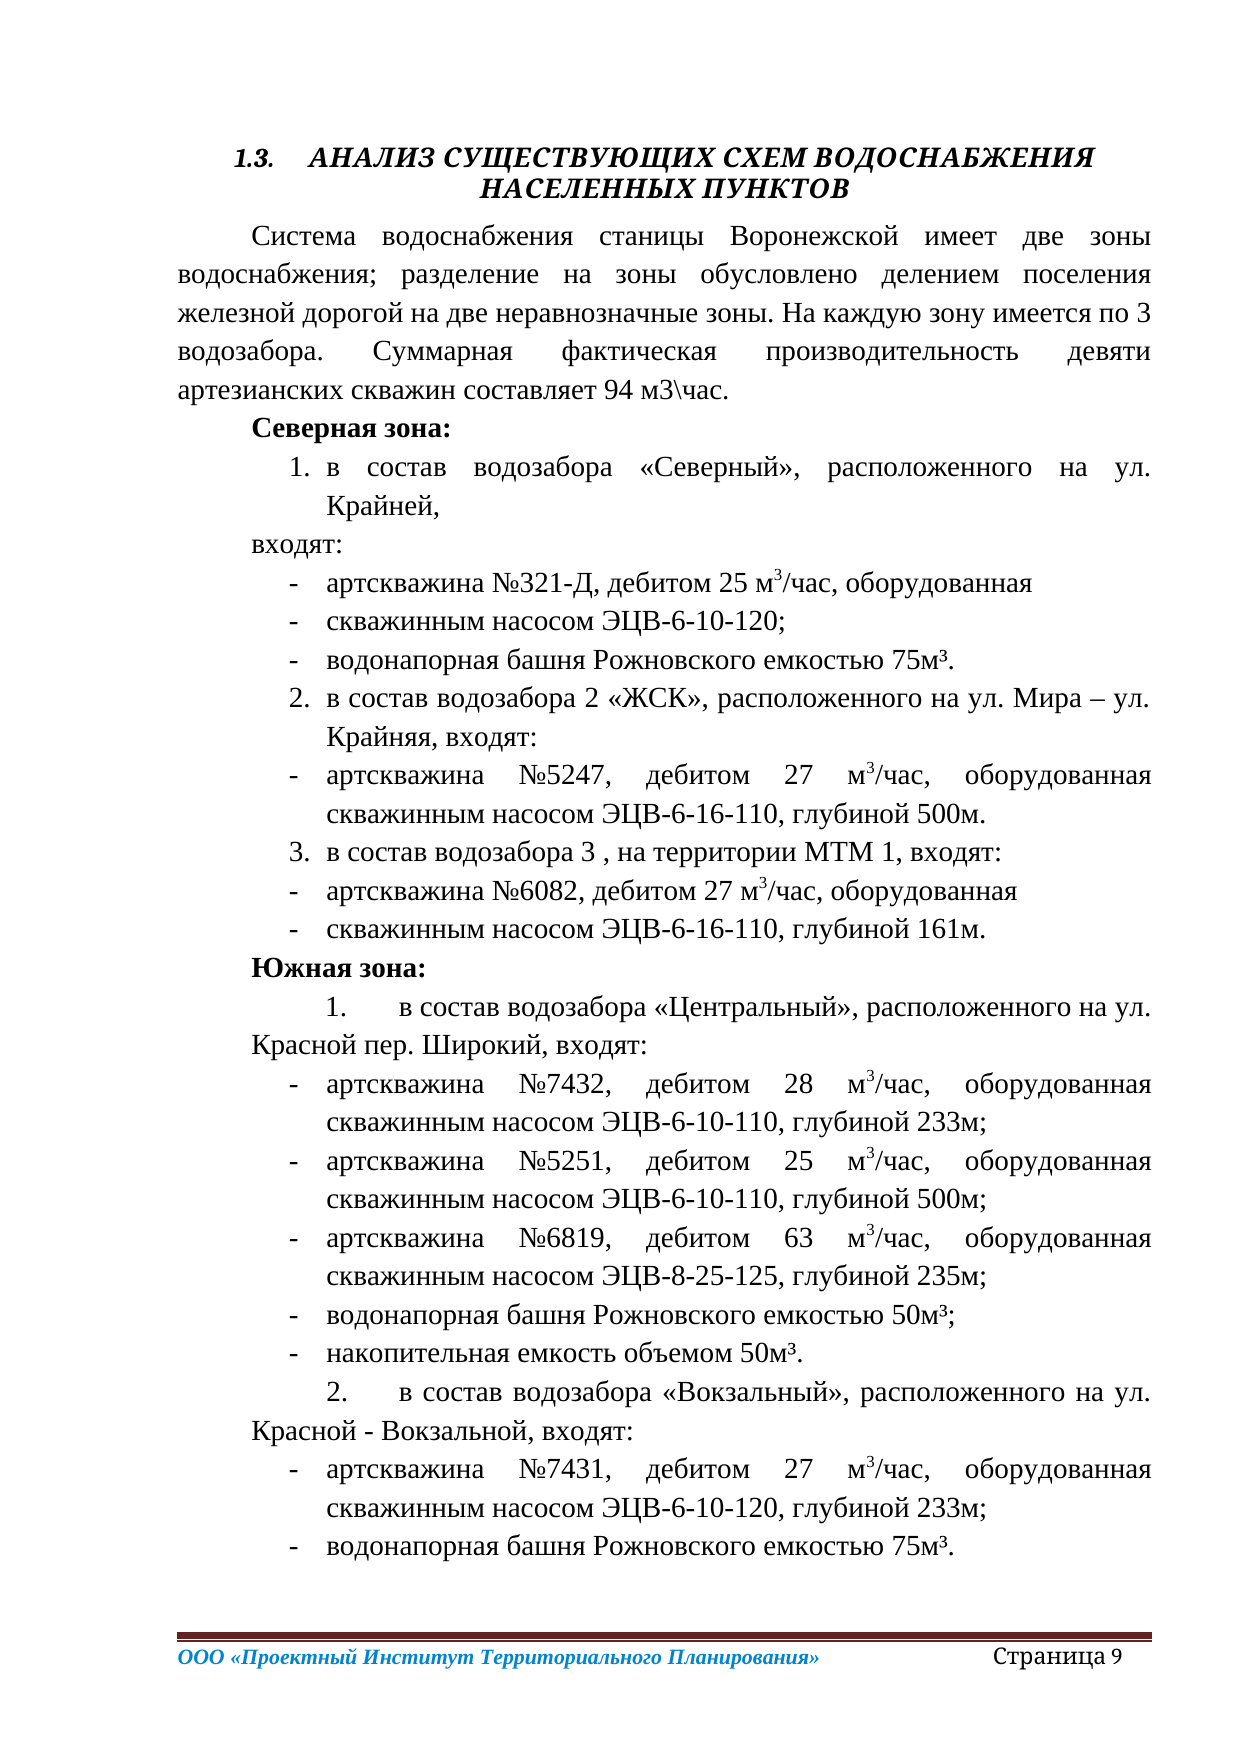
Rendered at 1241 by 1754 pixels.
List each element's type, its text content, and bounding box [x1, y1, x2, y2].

list водонапорная башня Рожновского емкостью 75м³. [288, 642, 1152, 675]
list скважинным насосом ЭЦВ-6-10-120; [288, 603, 1152, 637]
text входят: [177, 526, 1152, 560]
text Система водоснабжения станицы Воронежской имеет две зоны водоснабжения; разделение на зоны обусловлено делением поселения железной дорогой на две неравнозначные зоны. На каждую зону имеется по 3 водозабора. Суммарная фактическая производительность девяти артезианских скважин составляет 94 м3\час. [177, 218, 1152, 406]
list артскважина №321-Д, дебитом 25 м3/час, оборудованная [288, 565, 1152, 598]
list в состав водозабора 2 «ЖСК», расположенного на ул. Мира – ул. Крайняя, входят: [288, 680, 1152, 752]
list скважинным насосом ЭЦВ-6-16-110, глубиной 161м. [288, 912, 1152, 945]
list артскважина №7432, дебитом 28 м3/час, оборудованная скважинным насосом ЭЦВ-6-10-110, глубиной 233м; [288, 1066, 1152, 1138]
list в состав водозабора «Вокзальный», расположенного на ул. Красной - Вокзальной, входят: [251, 1374, 1152, 1446]
list артскважина №5251, дебитом 25 м3/час, оборудованная скважинным насосом ЭЦВ-6-10-110, глубиной 500м; [288, 1143, 1152, 1215]
list в состав водозабора «Центральный», расположенного на ул. Красной пер. Широкий, входят: [251, 989, 1152, 1061]
list артскважина №6082, дебитом 27 м3/час, оборудованная [288, 873, 1152, 907]
list накопительная емкость объемом 50м³. [288, 1336, 1152, 1369]
list водонапорная башня Рожновского емкостью 50м³; [288, 1297, 1152, 1331]
text Южная зона: [177, 950, 1152, 984]
list в состав водозабора «Северный», расположенного на ул. Крайней, [288, 449, 1152, 521]
text Северная зона: [177, 411, 1152, 444]
list в состав водозабора 3 , на территории МТМ 1, входят: [288, 834, 1152, 868]
list артскважина №5247, дебитом 27 м3/час, оборудованная скважинным насосом ЭЦВ-6-16-110, глубиной 500м. [288, 757, 1152, 829]
list артскважина №7431, дебитом 27 м3/час, оборудованная скважинным насосом ЭЦВ-6-10-120, глубиной 233м; [288, 1451, 1152, 1523]
list артскважина №6819, дебитом 63 м3/час, оборудованная скважинным насосом ЭЦВ-8-25-125, глубиной 235м; [288, 1220, 1152, 1292]
list Анализ существующих схем водоснабжения населенных пунктов [177, 143, 1152, 205]
list водонапорная башня Рожновского емкостью 75м³. [288, 1528, 1152, 1562]
